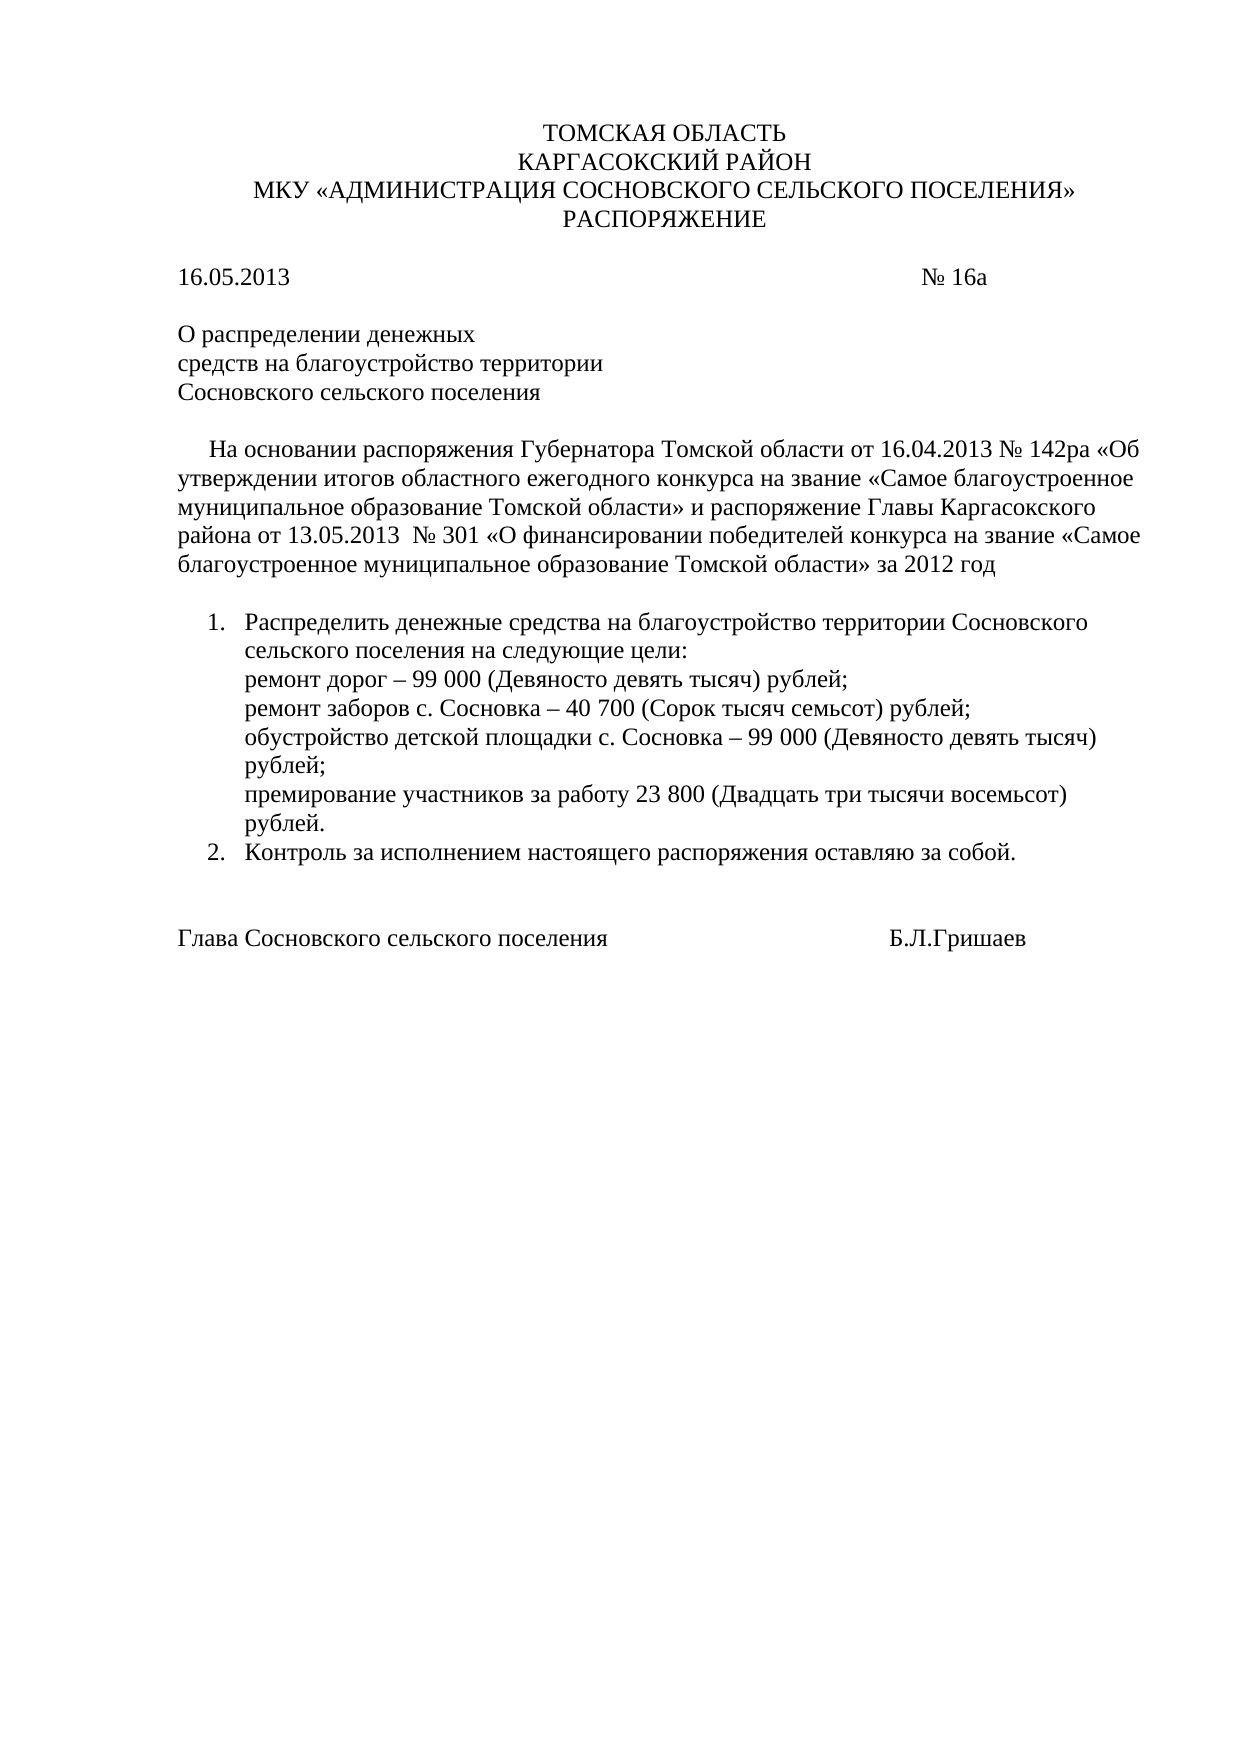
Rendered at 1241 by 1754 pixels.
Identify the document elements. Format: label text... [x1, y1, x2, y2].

text Сосновского сельского поселения [177, 377, 1152, 406]
text средств на благоустройство территории [177, 348, 1152, 377]
list ремонт дорог – 99 000 (Девяносто девять тысяч) рублей; [244, 664, 1152, 693]
list ремонт заборов с. Сосновка – 40 700 (Сорок тысяч семьсот) рублей; [244, 693, 1152, 722]
text РАСПОРЯЖЕНИЕ [177, 204, 1152, 233]
list обустройство детской площадки с. Сосновка – 99 000 (Девяносто девять тысяч) рублей; [244, 722, 1152, 779]
text На основании распоряжения Губернатора Томской области от 16.04.2013 № 142ра «Об утверждении итогов областного ежегодного конкурса на звание «Самое благоустроенное муниципальное образование Томской области» и распоряжение Главы Каргасокского района от 13.05.2013 № 301 «О финансировании победителей конкурса на звание «Самое благоустроенное муниципальное образование Томской области» за 2012 год [177, 434, 1152, 578]
list Распределить денежные средства на благоустройство территории Сосновского сельского поселения на следующие цели: [207, 607, 1152, 664]
list Контроль за исполнением настоящего распоряжения оставляю за собой. [207, 837, 1152, 866]
text ТОМСКАЯ ОБЛАСТЬ [177, 118, 1152, 147]
text МКУ «АДМИНИСТРАЦИЯ СОСНОВСКОГО СЕЛЬСКОГО ПОСЕЛЕНИЯ» [177, 176, 1152, 204]
text Глава Сосновского сельского поселения Б.Л.Гришаев [177, 923, 1152, 952]
text КАРГАСОКСКИЙ РАЙОН [177, 147, 1152, 176]
list премирование участников за работу 23 800 (Двадцать три тысячи восемьсот) рублей. [244, 779, 1152, 837]
text 16.05.2013 № 16а [177, 262, 1152, 291]
text О распределении денежных [177, 319, 1152, 348]
